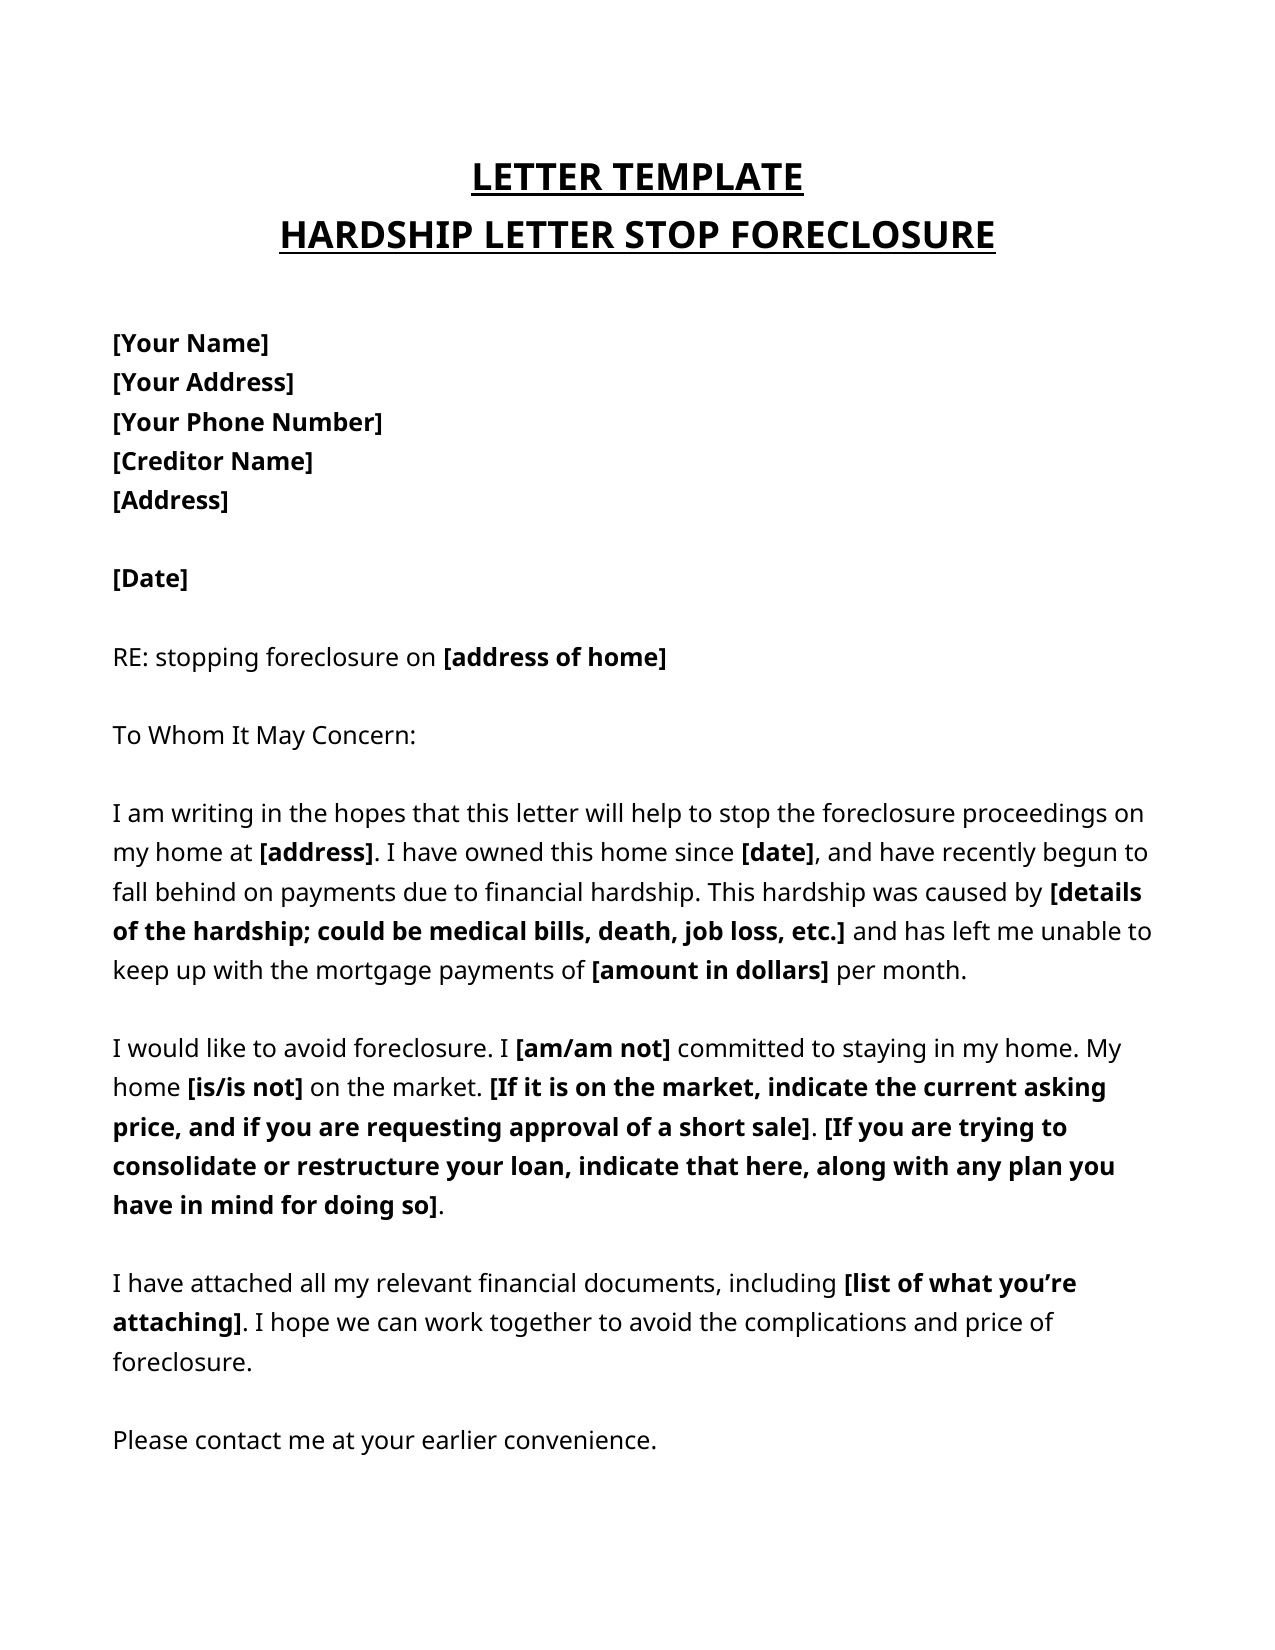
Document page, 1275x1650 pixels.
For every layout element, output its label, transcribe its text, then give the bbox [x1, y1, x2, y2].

text [Date] [112, 561, 1162, 595]
text HARDSHIP LETTER STOP FORECLOSURE [112, 209, 1162, 260]
text Please contact me at your earlier convenience. [112, 1423, 1162, 1457]
text To Whom It May Concern: [112, 718, 1162, 752]
text [Your Address] [112, 365, 1162, 399]
text I would like to avoid foreclosure. I [am/am not] committed to staying in my home. My home [is/is not] on the market. [If it is on the market, indicate the current asking price, and if you are requesting approval of a short sale]. [If you are trying to consolidate or restructure your loan, indicate that here, along with any plan you have in mind for doing so]. [112, 1031, 1162, 1222]
text [Your Name] [112, 326, 1162, 360]
text LETTER TEMPLATE [112, 150, 1162, 201]
text [Creditor Name] [112, 443, 1162, 477]
text [Your Phone Number] [112, 404, 1162, 438]
text I have attached all my relevant financial documents, including [list of what you’re attaching]. I hope we can work together to avoid the complications and price of foreclosure. [112, 1266, 1162, 1378]
text RE: stopping foreclosure on [address of home] [112, 639, 1162, 673]
text I am writing in the hopes that this letter will help to stop the foreclosure proceedings on my home at [address]. I have owned this home since [date], and have recently begun to fall behind on payments due to financial hardship. This hardship was caused by [details of the hardship; could be medical bills, death, job loss, etc.] and has left me unable to keep up with the mortgage payments of [amount in dollars] per month. [112, 796, 1162, 987]
text [Address] [112, 483, 1162, 517]
